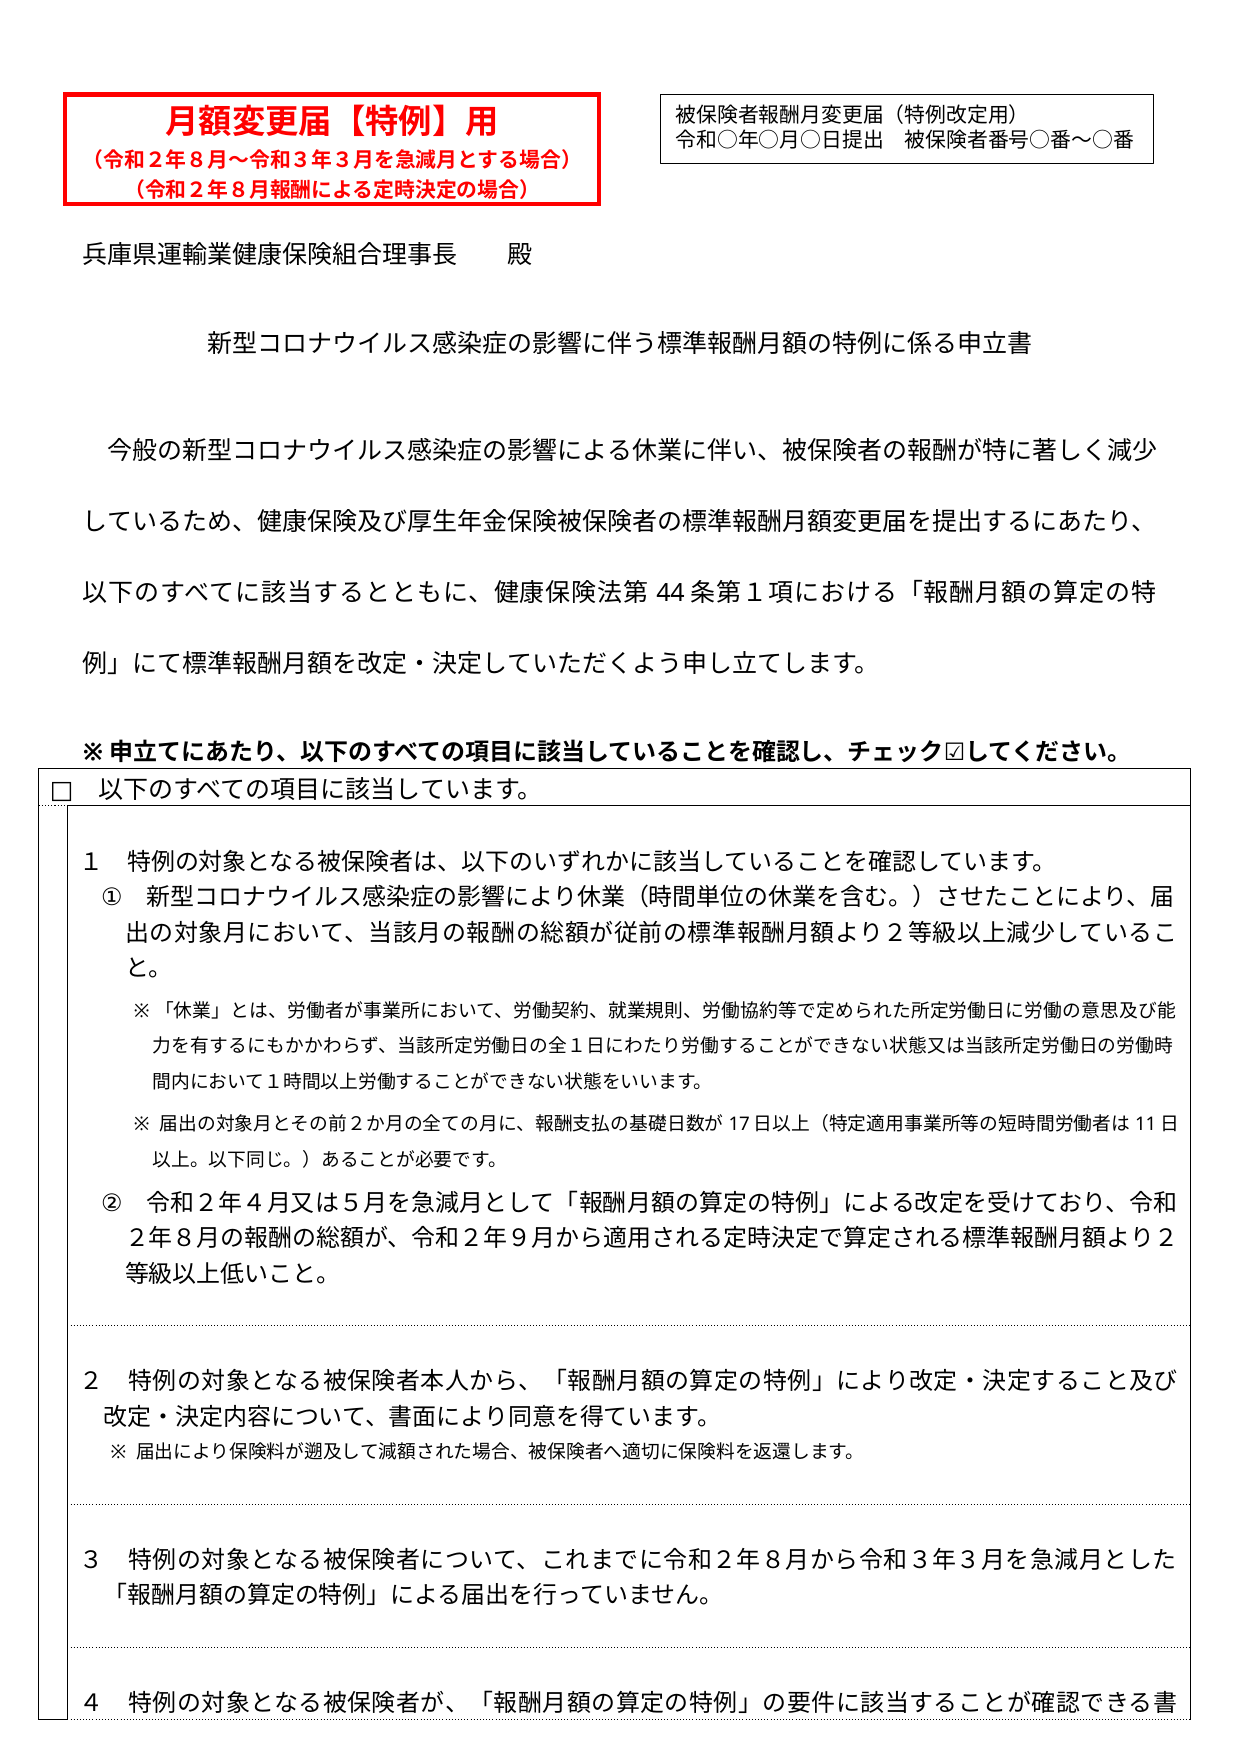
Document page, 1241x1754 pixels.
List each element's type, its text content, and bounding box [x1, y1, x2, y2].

table_cell ３ 特例の対象となる被保険者について、これまでに令和２年８月から令和３年３月を急減月とした「報酬月額の算定の特例」による届出を行っていません。 [68, 1504, 1190, 1647]
table_cell １ 特例の対象となる被保険者は、以下のいずれかに該当していることを確認しています。 ① 新型コロナウイルス感染症の影響により休業（時間単位の休業を含む。）させたことにより、届出の対象月において、当該月の報酬の総額が従前の標準報酬月額より２等級以上減少していること。 ※ 「休業」とは、労働者が事業所において、労働契約、就業規則、労働協約等で定められた所定労働日に労働の意思及び能力を有するにもかかわらず、当該所定労働日の全１日にわたり労働することができない状態又は当該所定労働日の労働時間内において１時間以上労働することができない状態をいいます。 ※ 届出の対象月とその前２か月の全ての月に、報酬支払の基礎日数が17日以上（特定適用事業所等の短時間労働者は11日以上。以下同じ。）あることが必要です。 ② 令和２年４月又は５月を急減月として「報酬月額の算定の特例」による改定を受けており、令和２年８月の報酬の総額が、令和２年９月から適用される定時決定で算定される標準報酬月額より２等級以上低いこと。 [68, 806, 1190, 1325]
text 今般の新型コロナウイルス感染症の影響による休業に伴い、被保険者の報酬が特に著しく減少しているため、健康保険及び厚生年金保険被保険者の標準報酬月額変更届を提出するにあたり、以下のすべてに該当するとともに、健康保険法第44条第１項における「報酬月額の算定の特例」にて標準報酬月額を改定・決定していただくよう申し立てします。 [83, 413, 1157, 697]
text 兵庫県運輸業健康保険組合理事長 殿 [83, 234, 1157, 271]
table_cell ２ 特例の対象となる被保険者本人から、「報酬月額の算定の特例」により改定・決定すること及び改定・決定内容について、書面により同意を得ています。 ※ 届出により保険料が遡及して減額された場合、被保険者へ適切に保険料を返還します。 [68, 1325, 1190, 1504]
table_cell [68, 1647, 1190, 1719]
text ※ 申立てにあたり、以下のすべての項目に該当していることを確認し、チェック☑してください。 [83, 733, 1157, 768]
text 新型コロナウイルス感染症の影響に伴う標準報酬月額の特例に係る申立書 [83, 306, 1157, 377]
table_header □ 以下のすべての項目に該当しています。 [39, 769, 1190, 805]
table_cell [39, 805, 67, 1719]
